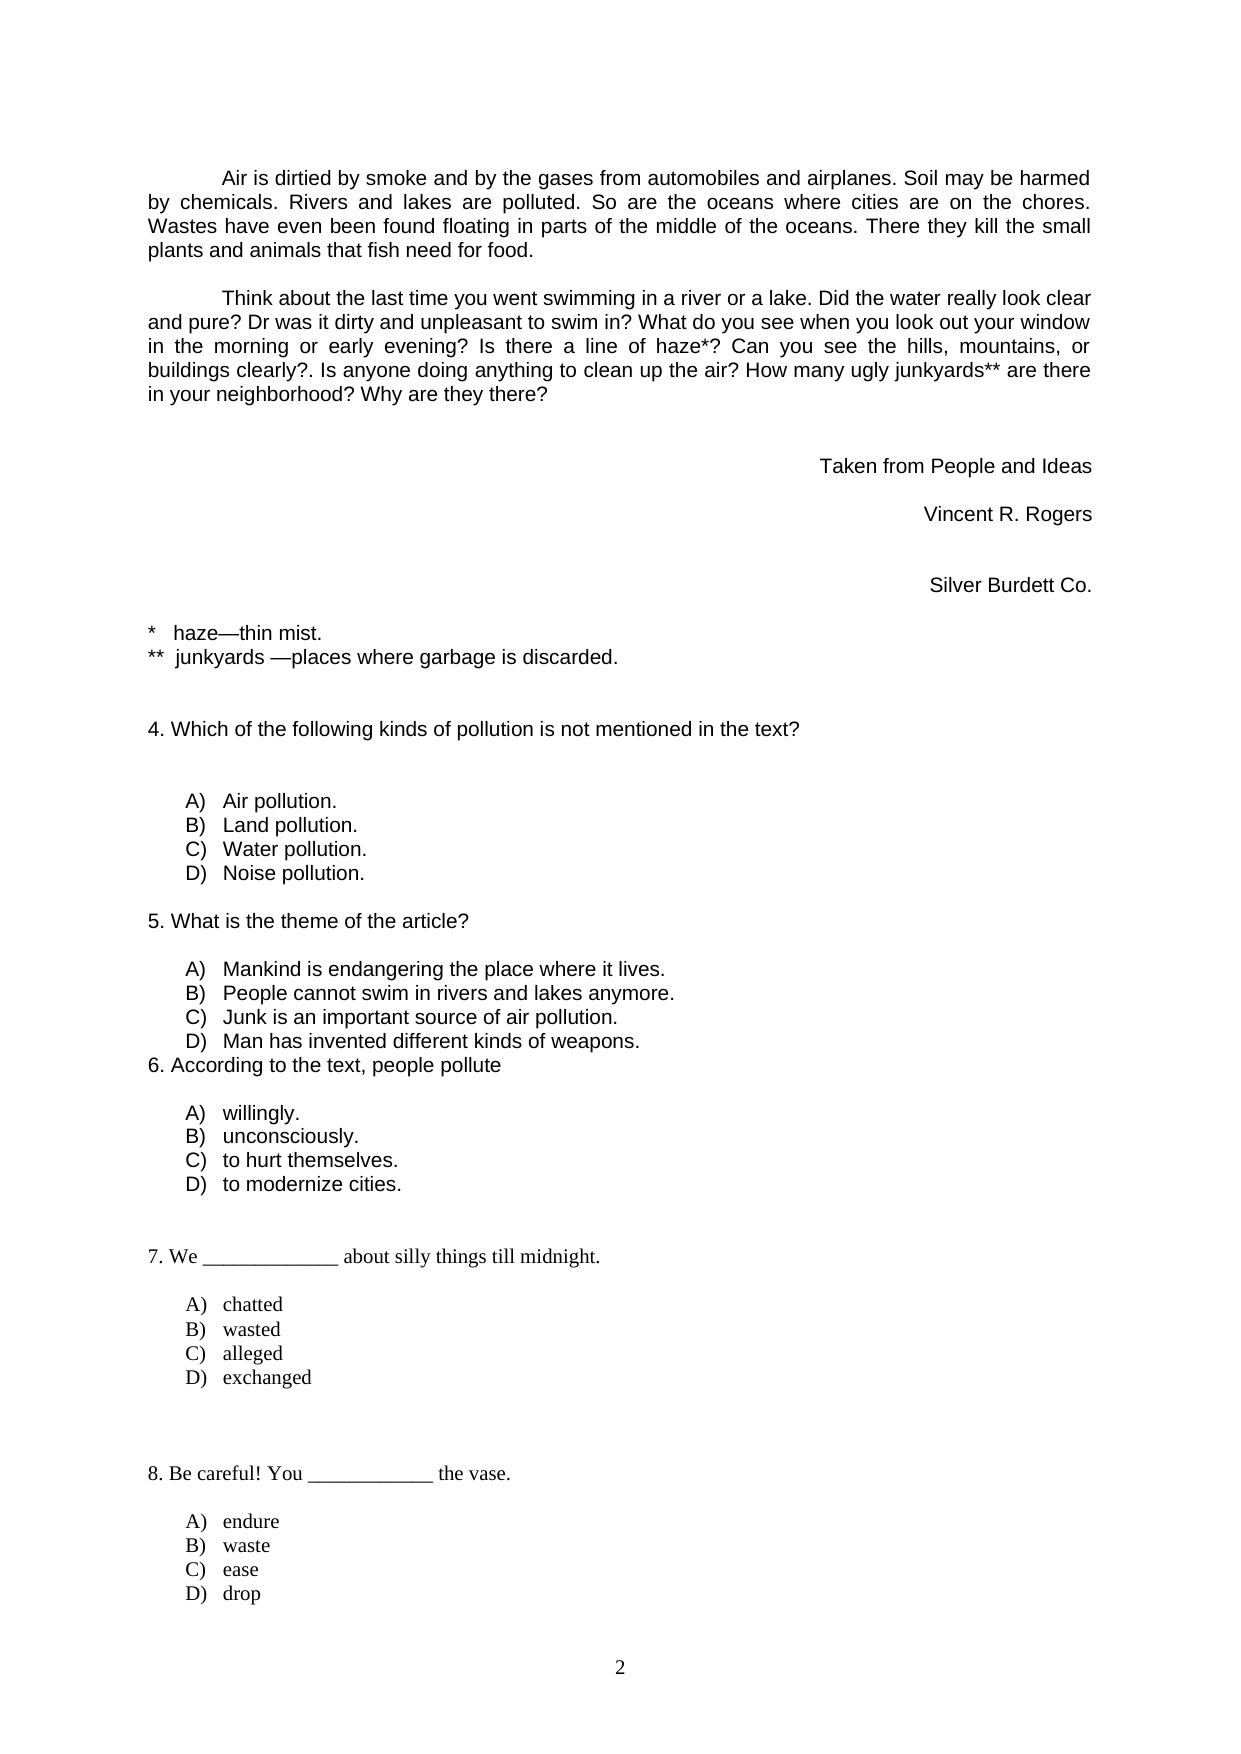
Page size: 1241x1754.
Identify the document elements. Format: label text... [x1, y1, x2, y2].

list exchanged [185, 1364, 1092, 1389]
list Junk is an important source of air pollution. [185, 1004, 1092, 1028]
text 4. Which of the following kinds of pollution is not mentioned in the text? [148, 717, 1092, 741]
text 5. What is the theme of the article? [148, 909, 1092, 933]
list endure [185, 1509, 1092, 1533]
text * haze—thin mist. [148, 621, 1092, 645]
list to modernize cities. [185, 1172, 1092, 1196]
text Vincent R. Rogers [148, 501, 1092, 525]
text 7. We _____________ about silly things till midnight. [148, 1244, 1092, 1268]
text 8. Be careful! You ____________ the vase. [148, 1461, 1092, 1485]
text Taken from People and Ideas [148, 453, 1092, 477]
text Air is dirtied by smoke and by the gases from automobiles and airplanes. Soil may be harmed by chemicals. Rivers and lakes are polluted. So are the oceans where cities are on the chores. Wastes have even been found floating in parts of the middle of the oceans. There they kill the small plants and animals that fish need for food. [148, 166, 1092, 262]
list chatted [185, 1292, 1092, 1316]
list waste [185, 1533, 1092, 1557]
list Water pollution. [185, 837, 1092, 861]
list Air pollution. [185, 789, 1092, 813]
list Man has invented different kinds of weapons. [185, 1028, 1092, 1052]
list wasted [185, 1316, 1092, 1341]
text ** junkyards —places where garbage is discarded. [148, 645, 1092, 669]
list Land pollution. [185, 813, 1092, 837]
list drop [185, 1581, 1092, 1605]
list willingly. [185, 1100, 1092, 1124]
list Noise pollution. [185, 861, 1092, 885]
list to hurt themselves. [185, 1148, 1092, 1172]
list ease [185, 1557, 1092, 1581]
list unconsciously. [185, 1124, 1092, 1148]
list People cannot swim in rivers and lakes anymore. [185, 981, 1092, 1004]
text Silver Burdett Co. [148, 573, 1092, 597]
list alleged [185, 1341, 1092, 1364]
text Think about the last time you went swimming in a river or a lake. Did the water really look clear and pure? Dr was it dirty and unpleasant to swim in? What do you see when you look out your window in the morning or early evening? Is there a line of haze*? Can you see the hills, mountains, or buildings clearly?. Is anyone doing anything to clean up the air? How many ugly junkyards** are there in your neighborhood? Why are they there? [148, 286, 1092, 406]
text 6. According to the text, people pollute [148, 1052, 1092, 1076]
list Mankind is endangering the place where it lives. [185, 957, 1092, 981]
